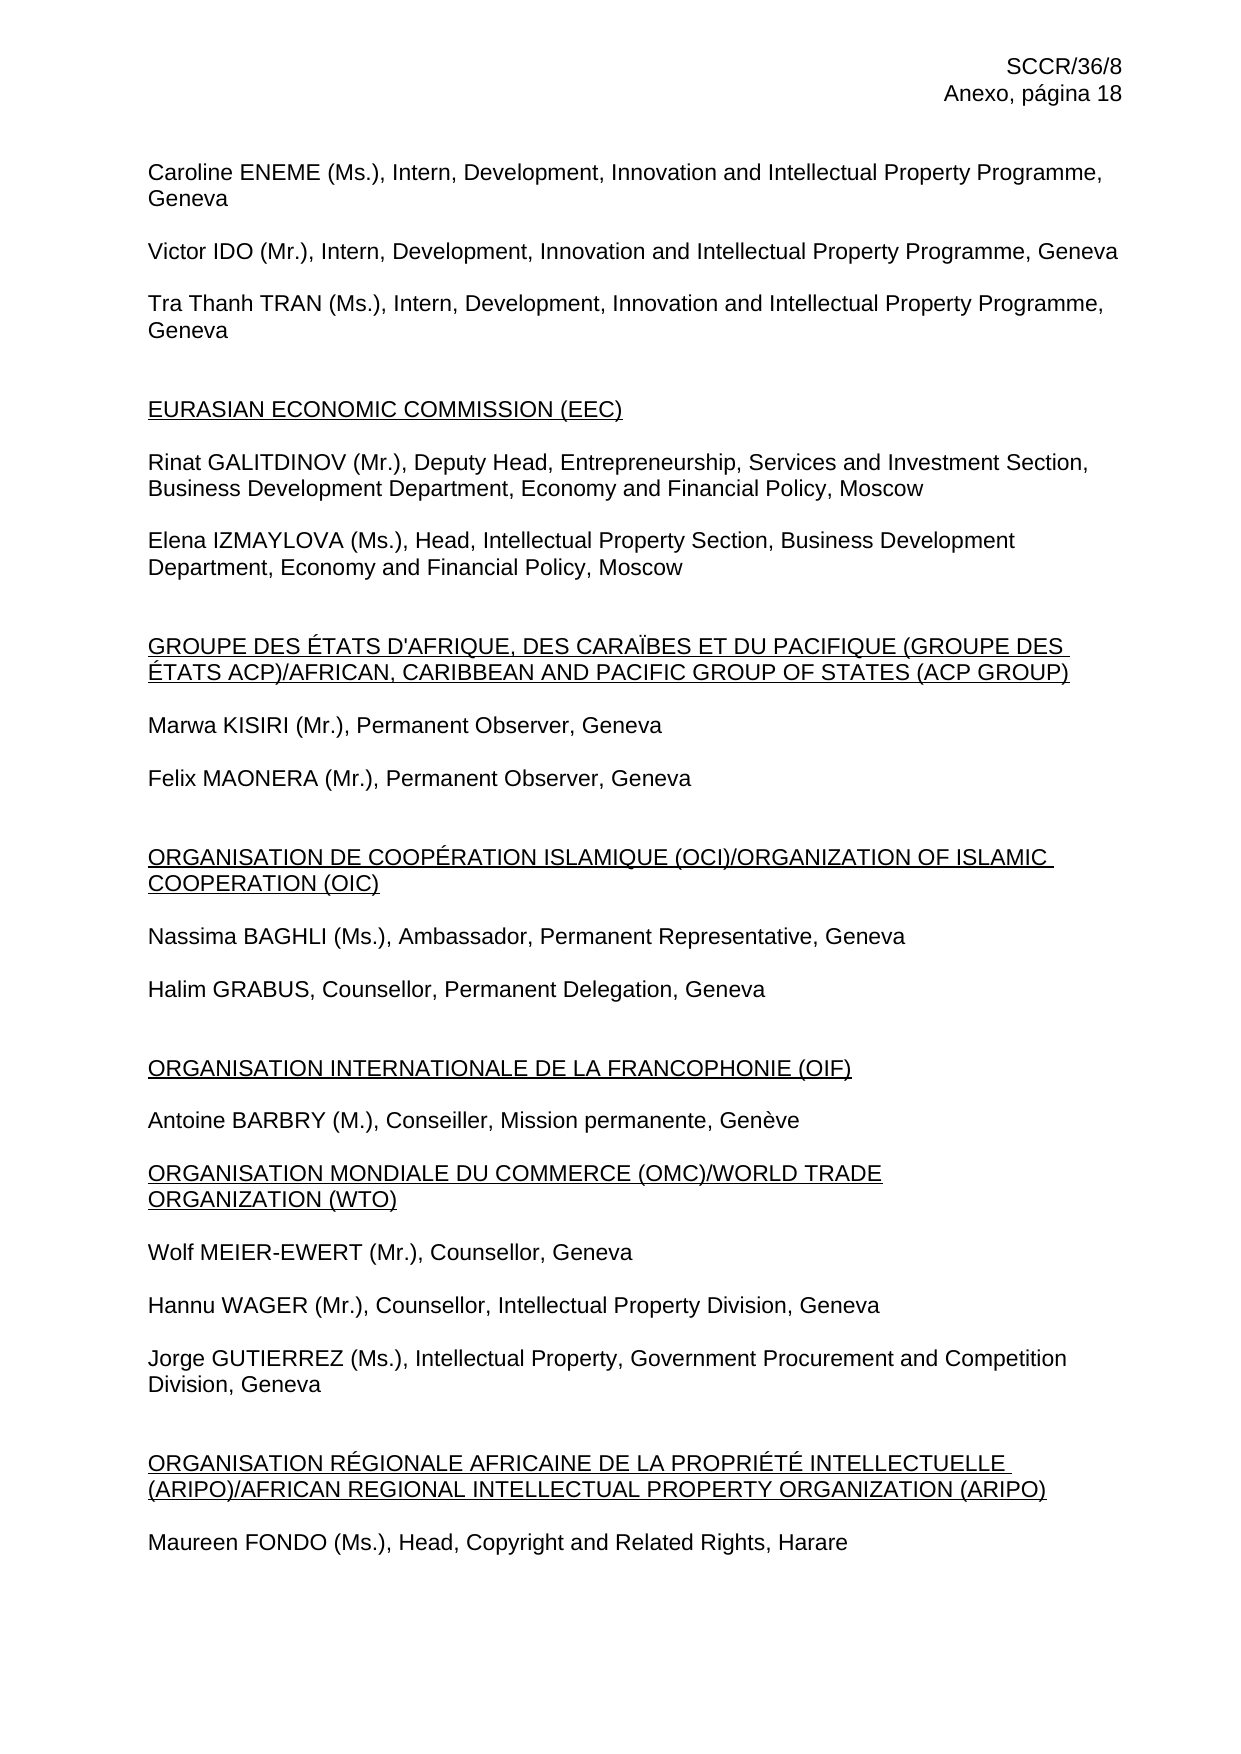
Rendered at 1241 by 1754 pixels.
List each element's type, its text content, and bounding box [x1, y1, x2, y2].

text Victor IDO (Mr.), Intern, Development, Innovation and Intellectual Property Programme, Geneva [148, 238, 1122, 264]
text Rinat GALITDINOV (Mr.), Deputy Head, Entrepreneurship, Services and Investment Section, Business Development Department, Economy and Financial Policy, Moscow [148, 448, 1122, 501]
text Elena IZMAYLOVA (Ms.), Head, Intellectual Property Section, Business Development Department, Economy and Financial Policy, Moscow [148, 527, 1122, 580]
text Antoine BARBRY (M.), Conseiller, Mission permanente, Genève [148, 1107, 1122, 1134]
text ORGANISATION INTERNATIONALE DE LA FRANCOPHONIE (OIF) [148, 1054, 1122, 1081]
text Hannu WAGER (Mr.), Counsellor, Intellectual Property Division, Geneva [148, 1292, 1122, 1318]
text Tra Thanh TRAN (Ms.), Intern, Development, Innovation and Intellectual Property Programme, Geneva [148, 290, 1122, 343]
text GROUPE DES ÉTATS D'AFRIQUE, DES CARAÏBES ET DU PACIFIQUE (GROUPE DES ÉTATS ACP)/AFRICAN, CARIBBEAN AND PACIFIC GROUP OF STATES (ACP GROUP) [148, 633, 1122, 686]
text Wolf MEIER-EWERT (Mr.), Counsellor, Geneva [148, 1239, 1122, 1265]
text ORGANISATION DE COOPÉRATION ISLAMIQUE (OCI)/ORGANIZATION OF ISLAMIC COOPERATION (OIC) [148, 844, 1122, 896]
text ORGANIZATION (WTO) [148, 1186, 1122, 1213]
text Felix MAONERA (Mr.), Permanent Observer, Geneva [148, 765, 1122, 791]
text ORGANISATION RÉGIONALE AFRICAINE DE LA PROPRIÉTÉ INTELLECTUELLE (ARIPO)/AFRICAN REGIONAL INTELLECTUAL PROPERTY ORGANIZATION (ARIPO) [148, 1450, 1122, 1503]
text Caroline ENEME (Ms.), Intern, Development, Innovation and Intellectual Property Programme, Geneva [148, 158, 1122, 211]
text Jorge GUTIERREZ (Ms.), Intellectual Property, Government Procurement and Competition Division, Geneva [148, 1344, 1122, 1397]
text EURASIAN ECONOMIC COMMISSION (EEC) [148, 396, 1122, 422]
text ORGANISATION MONDIALE DU COMMERCE (OMC)/WORLD TRADE [148, 1160, 1122, 1186]
text Marwa KISIRI (Mr.), Permanent Observer, Geneva [148, 712, 1122, 738]
text Nassima BAGHLI (Ms.), Ambassador, Permanent Representative, Geneva [148, 923, 1122, 949]
text Maureen FONDO (Ms.), Head, Copyright and Related Rights, Harare [148, 1529, 1122, 1555]
text Halim GRABUS, Counsellor, Permanent Delegation, Geneva [148, 976, 1122, 1002]
